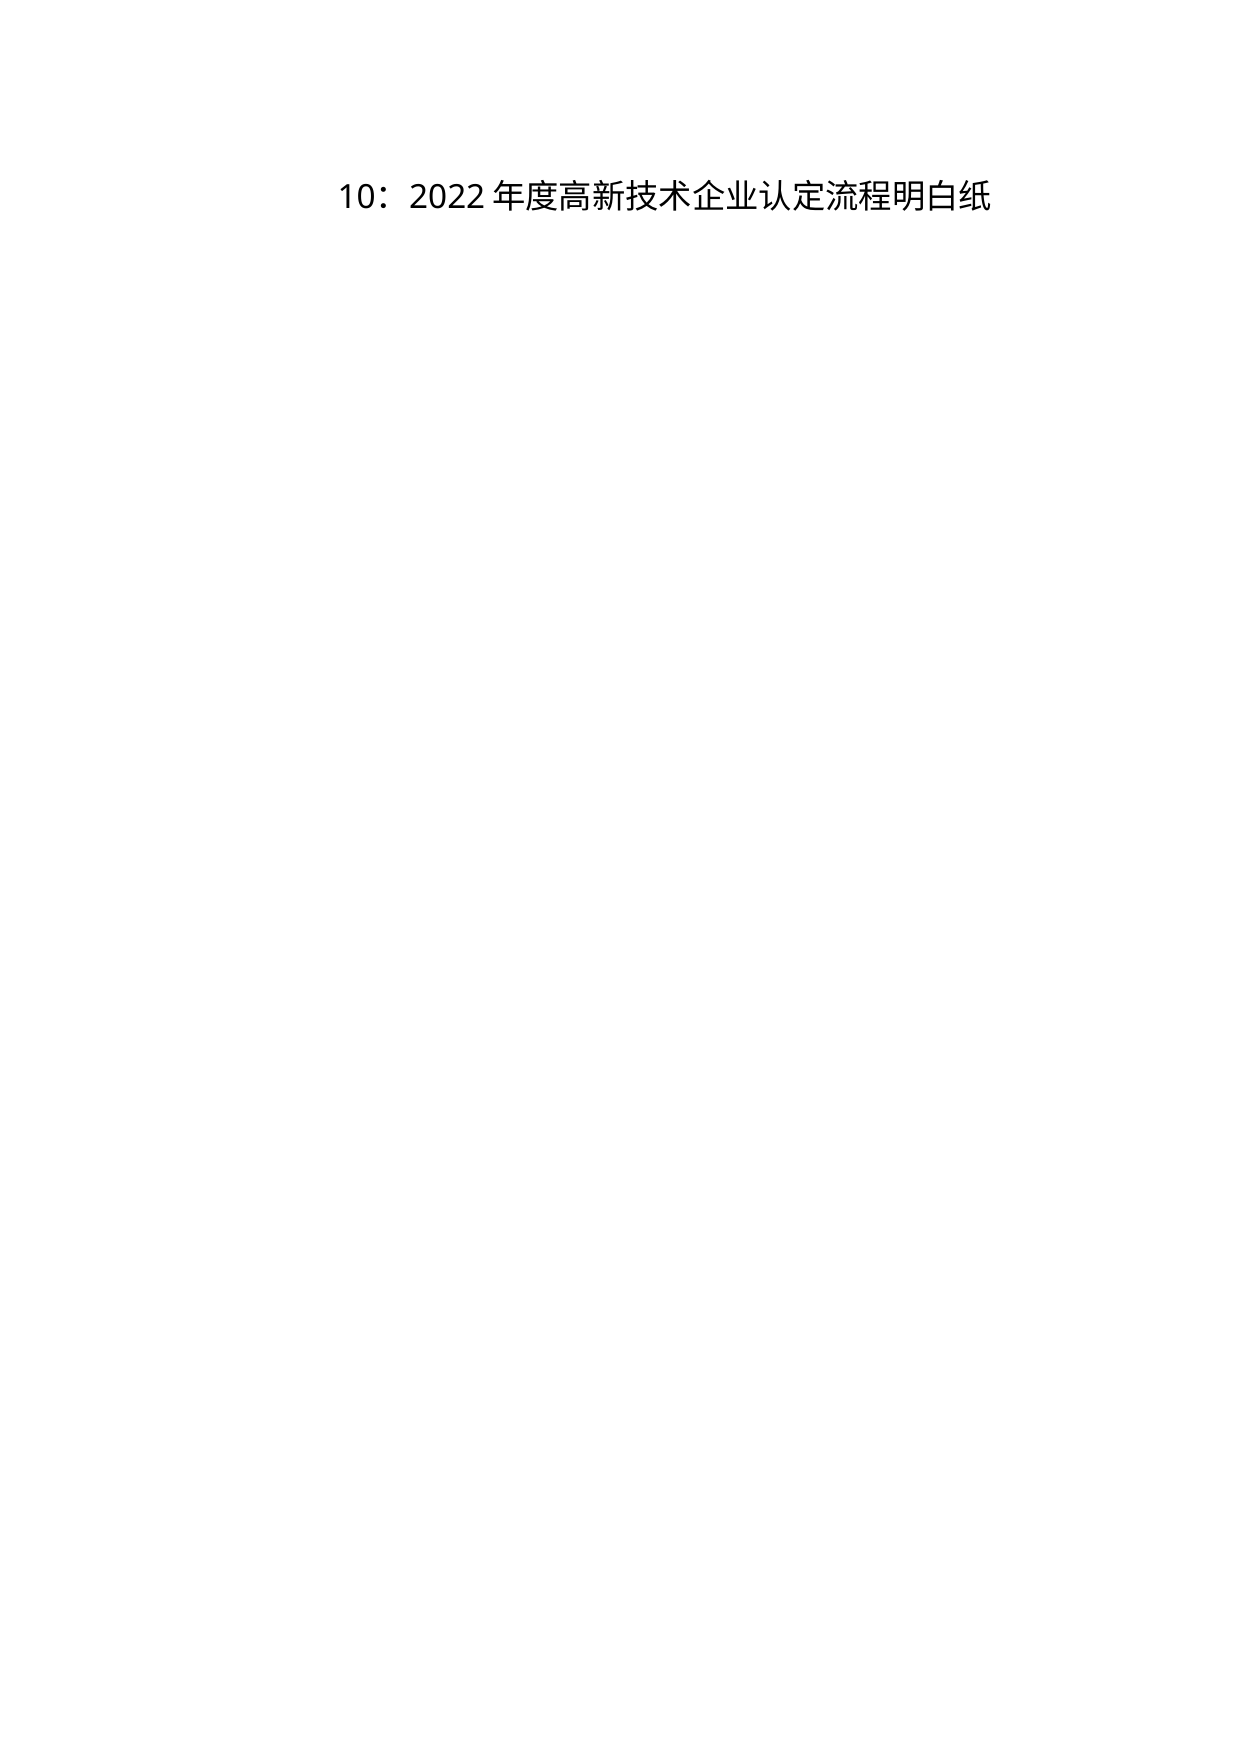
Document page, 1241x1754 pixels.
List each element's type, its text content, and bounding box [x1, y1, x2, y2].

text 10：2022年度高新技术企业认定流程明白纸 [187, 162, 1053, 227]
